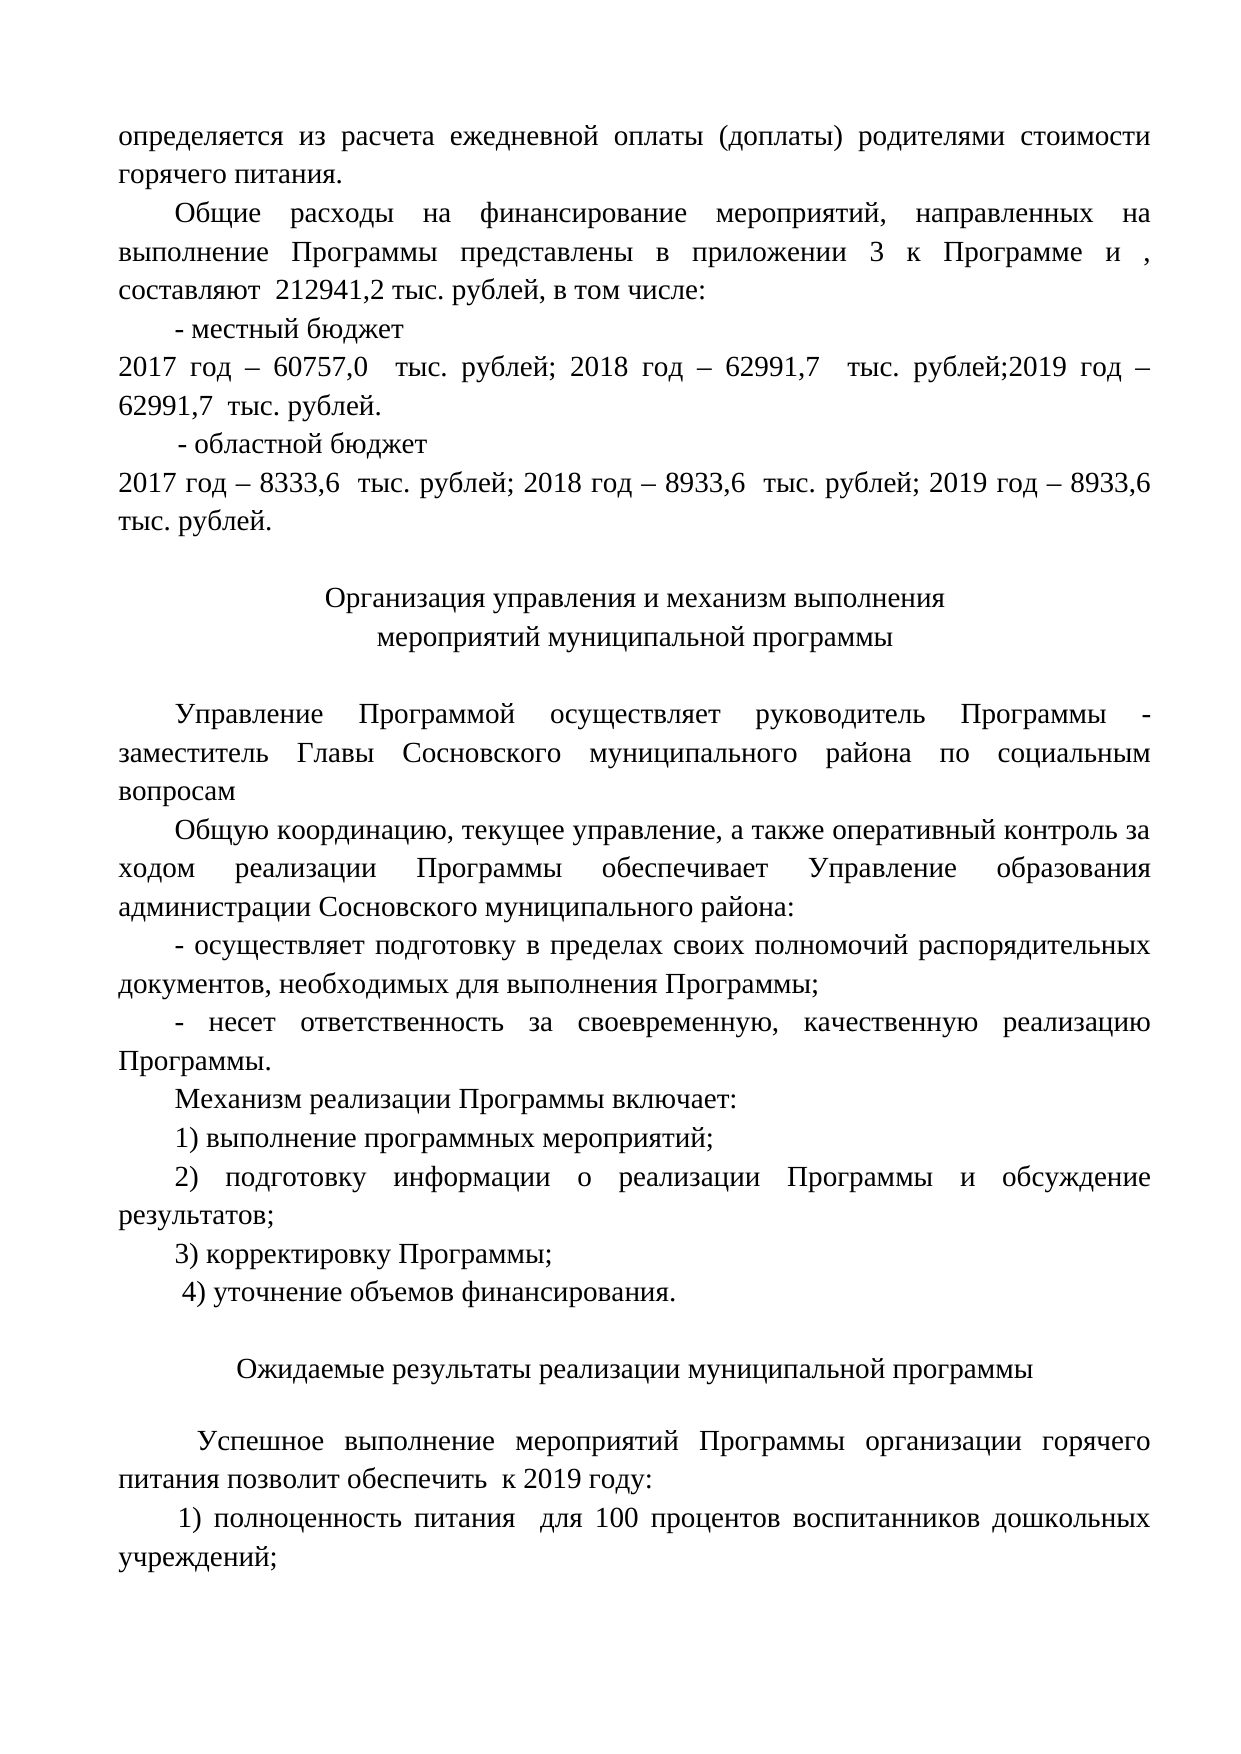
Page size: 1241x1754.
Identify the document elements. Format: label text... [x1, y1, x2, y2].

text 4) уточнение объемов финансирования. [118, 1274, 1152, 1308]
text 2) подготовку информации о реализации Программы и обсуждение результатов; [118, 1159, 1152, 1231]
text - осуществляет подготовку в пределах своих полномочий распорядительных документов, необходимых для выполнения Программы; [118, 927, 1152, 999]
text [118, 118, 1152, 190]
text - областной бюджет [118, 426, 1152, 460]
text Ожидаемые результаты реализации муниципальной программы [118, 1351, 1152, 1385]
text 2017 год – 60757,0 тыс. рублей; 2018 год – 62991,7 тыс. рублей;2019 год – 62991,7 тыс. рублей. [118, 349, 1152, 421]
text 1) выполнение программных мероприятий; [118, 1120, 1152, 1154]
text 2017 год – 8333,6 тыс. рублей; 2018 год – 8933,6 тыс. рублей; 2019 год – 8933,6 тыс. рублей. [118, 465, 1152, 537]
text Механизм реализации Программы включает: [118, 1082, 1152, 1115]
text 3) корректировку Программы; [118, 1236, 1152, 1269]
text 1) полноценность питания для 100 процентов воспитанников дошкольных учреждений; [118, 1500, 1152, 1572]
text Успешное выполнение мероприятий Программы организации горячего питания позволит обеспечить к 2019 году: [118, 1423, 1152, 1495]
text - местный бюджет [118, 311, 1152, 344]
text - несет ответственность за своевременную, качественную реализацию Программы. [118, 1004, 1152, 1077]
text Управление Программой осуществляет руководитель Программы - заместитель Главы Сосновского муниципального района по социальным вопросам [118, 696, 1152, 807]
text мероприятий муниципальной программы [118, 619, 1152, 653]
text Общие расходы на финансирование мероприятий, направленных на выполнение Программы представлены в приложении 3 к Программе и , составляют 212941,2 тыс. рублей, в том числе: [118, 195, 1152, 306]
text Организация управления и механизм выполнения [118, 581, 1152, 614]
text Общую координацию, текущее управление, а также оперативный контроль за ходом реализации Программы обеспечивает Управление образования администрации Сосновского муниципального района: [118, 812, 1152, 922]
